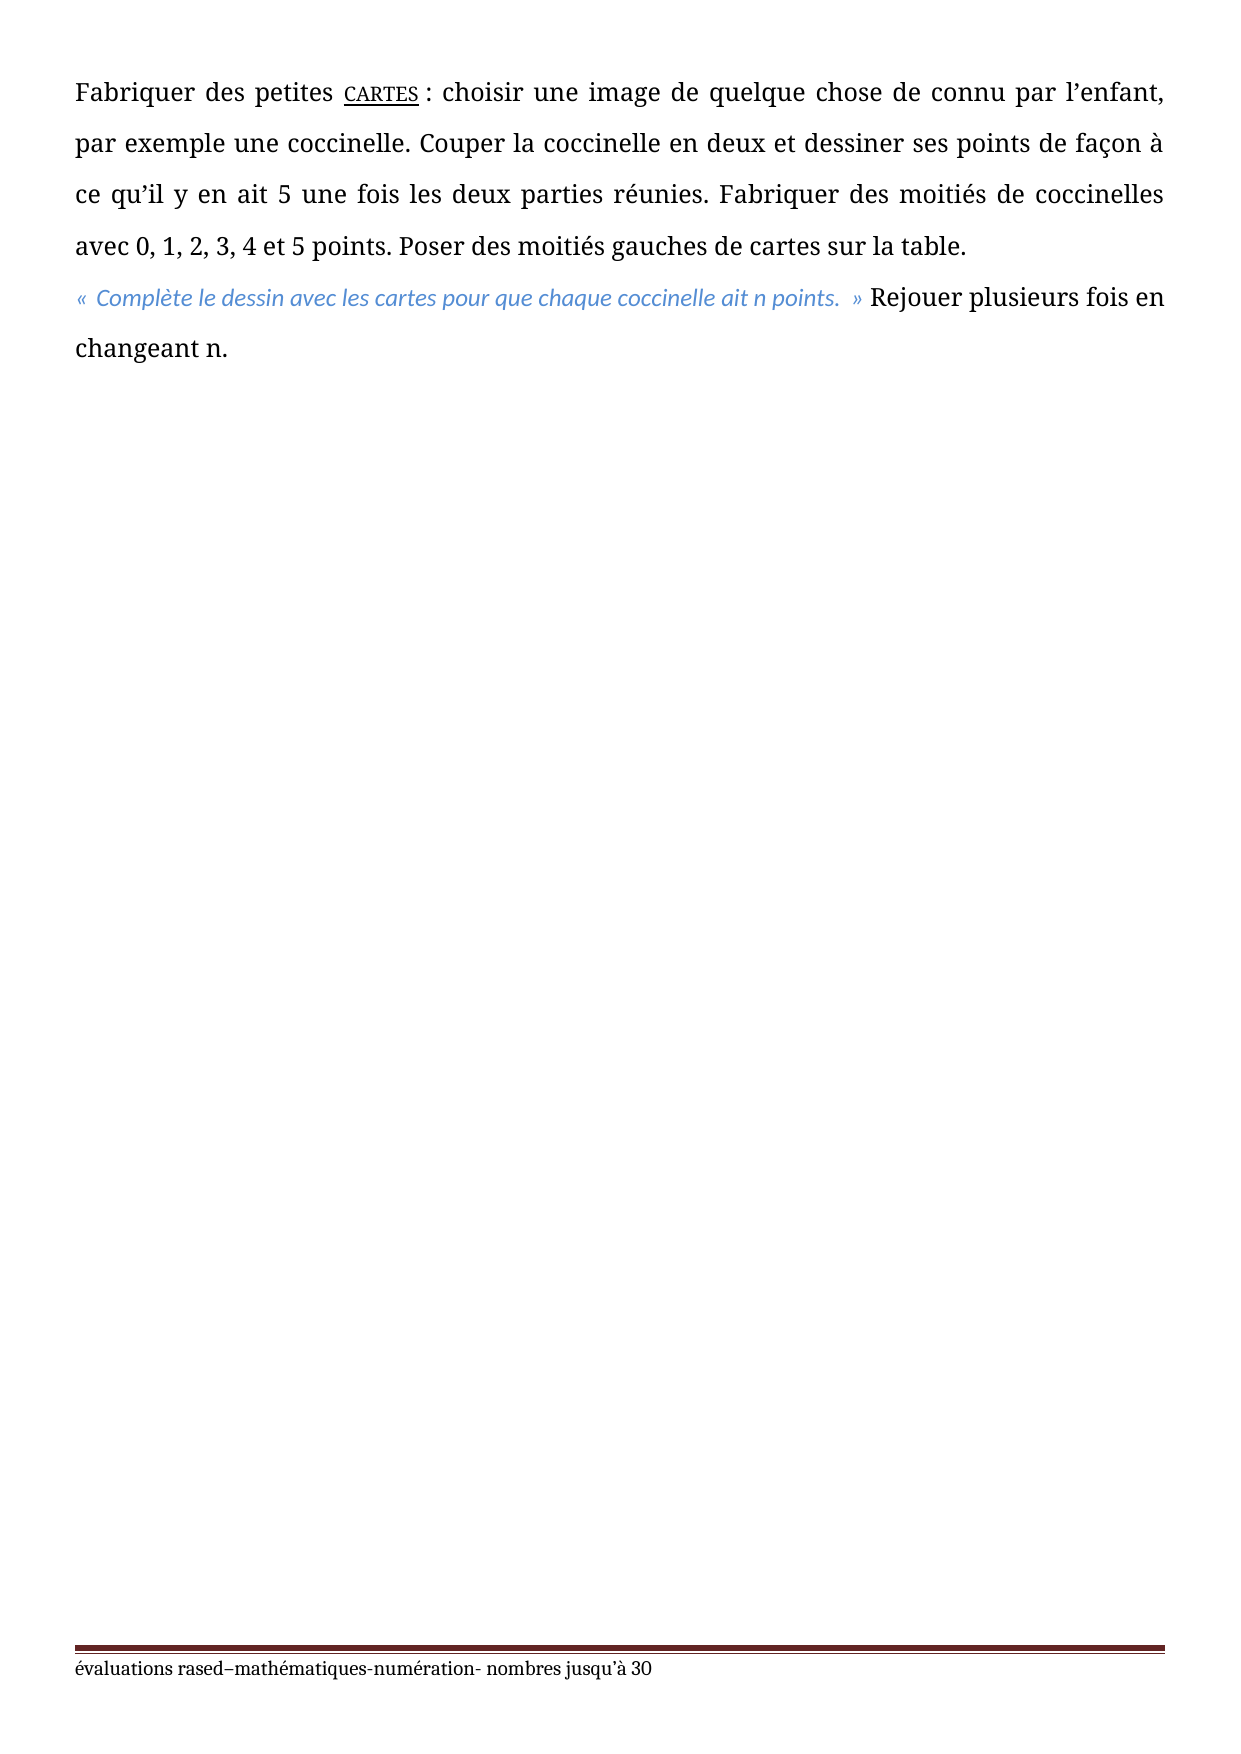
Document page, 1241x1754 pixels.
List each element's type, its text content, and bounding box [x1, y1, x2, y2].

text « Complète le dessin avec les cartes pour que chaque coccinelle ait n points. » Rejouer plusieurs fois en changeant n. [75, 279, 1165, 364]
text Fabriquer des petites cartes : choisir une image de quelque chose de connu par l’enfant, par exemple une coccinelle. Couper la coccinelle en deux et dessiner ses points de façon à ce qu’il y en ait 5 une fois les deux parties réunies. Fabriquer des moitiés de coccinelles avec 0, 1, 2, 3, 4 et 5 points. Poser des moitiés gauches de cartes sur la table. [75, 75, 1165, 262]
